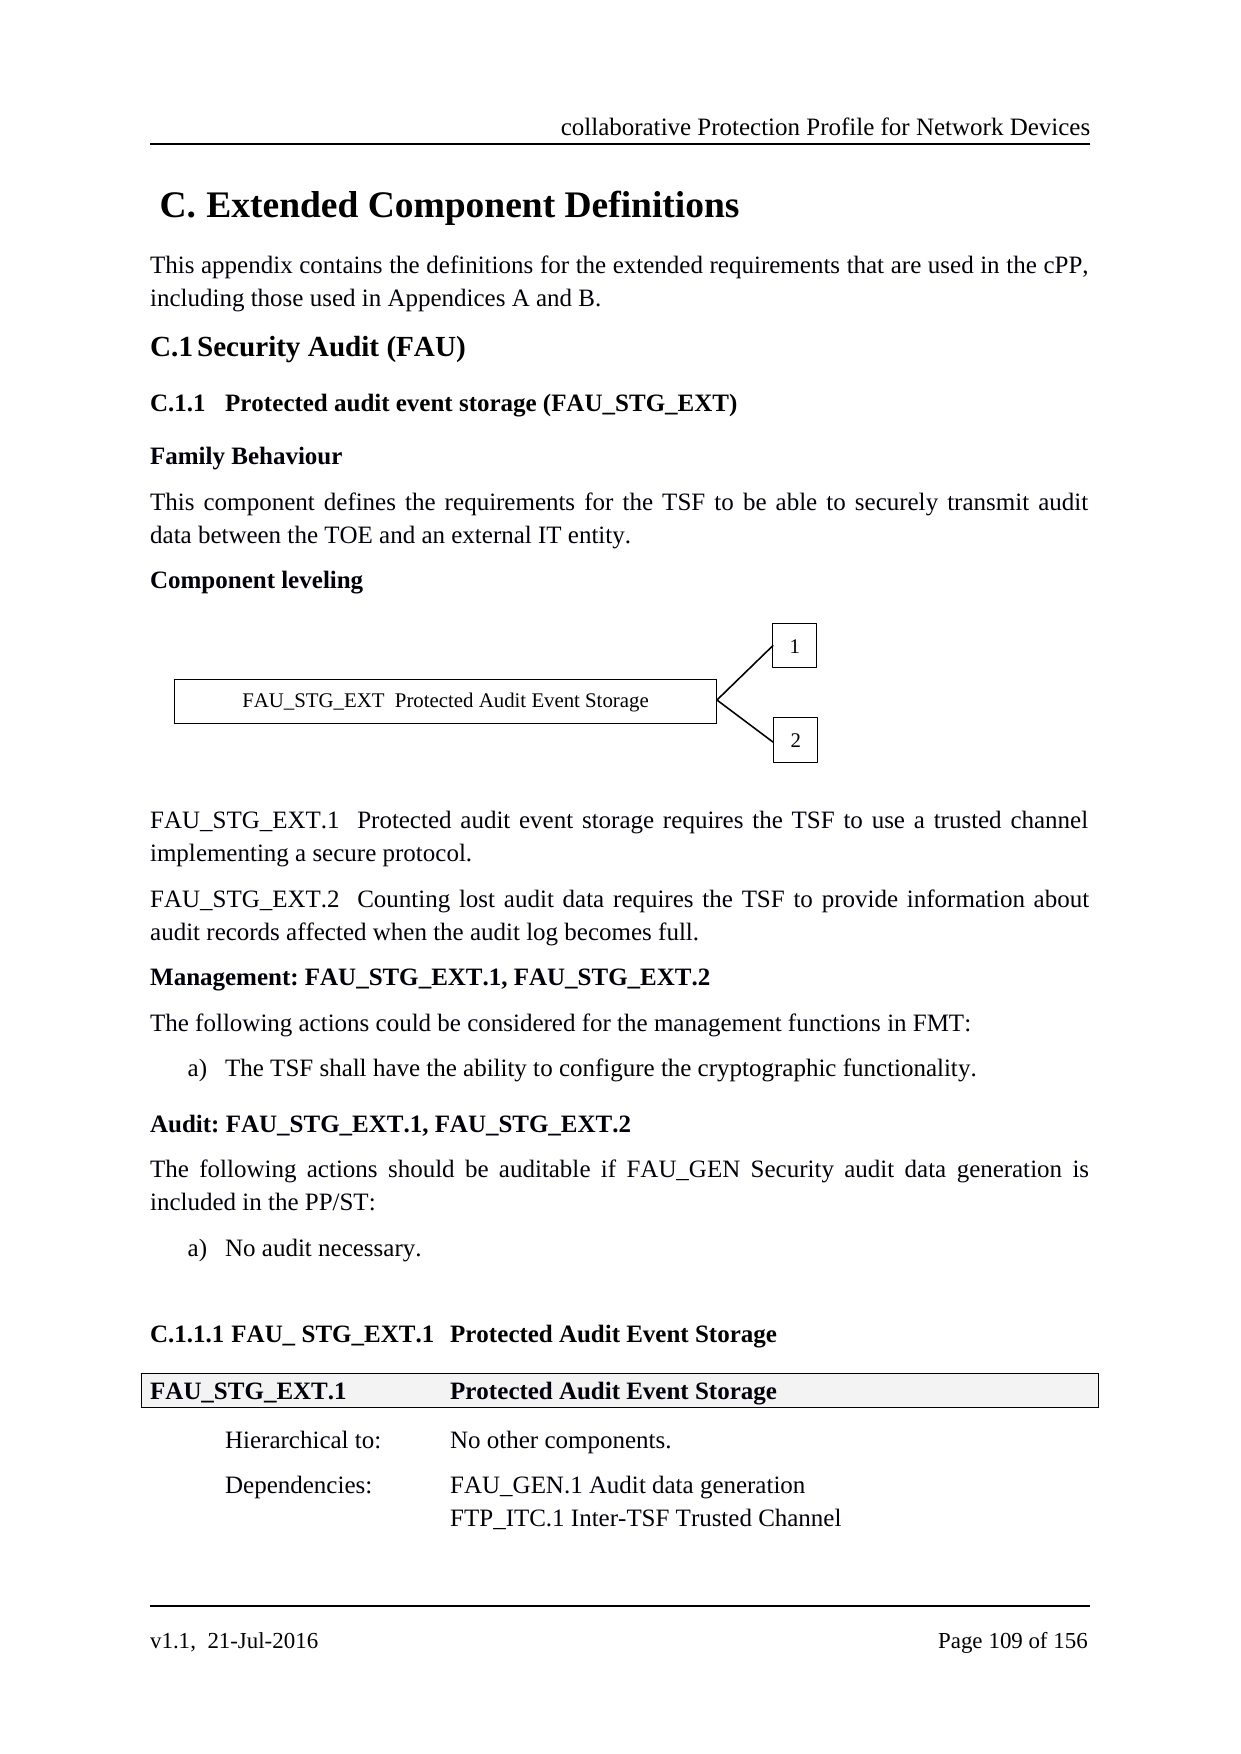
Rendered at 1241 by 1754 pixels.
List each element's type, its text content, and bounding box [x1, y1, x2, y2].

text Audit: FAU_STG_EXT.1, FAU_STG_EXT.2 [150, 1109, 1090, 1137]
text FAU_STG_EXT.1 Protected audit event storage requires the TSF to use a trusted channel implementing a secure protocol. [150, 805, 1090, 867]
text Management: FAU_STG_EXT.1, FAU_STG_EXT.2 [150, 962, 1090, 991]
text Extended Component Definitions [159, 182, 1090, 226]
text Dependencies: FAU_GEN.1 Audit data generation [225, 1471, 1090, 1499]
text FAU_ STG_EXT.1 Protected Audit Event Storage [150, 1319, 1090, 1348]
text This component defines the requirements for the TSF to be able to securely transmit audit data between the TOE and an external IT entity. [150, 487, 1090, 549]
text Protected audit event storage (FAU_STG_EXT) [150, 388, 1090, 416]
text The following actions could be considered for the management functions in FMT: [150, 1008, 1090, 1037]
text Security Audit (FAU) [150, 329, 1090, 363]
list The TSF shall have the ability to configure the cryptographic functionality. [187, 1053, 1090, 1082]
text Family Behaviour [150, 441, 1090, 470]
text Hierarchical to: No other components. [225, 1425, 1090, 1454]
list No audit necessary. [187, 1233, 1090, 1261]
text FAU_STG_EXT.2 Counting lost audit data requires the TSF to provide information about audit records affected when the audit log becomes full. [150, 884, 1090, 946]
text The following actions should be auditable if FAU_GEN Security audit data generation is included in the PP/ST: [150, 1154, 1090, 1216]
text FTP_ITC.1 Inter-TSF Trusted Channel [375, 1503, 1090, 1532]
text Component leveling [150, 565, 1090, 594]
text This appendix contains the definitions for the extended requirements that are used in the cPP, including those used in Appendices A and B. [150, 251, 1090, 312]
text FAU_STG_EXT.1 Protected Audit Event Storage [142, 1374, 1098, 1407]
